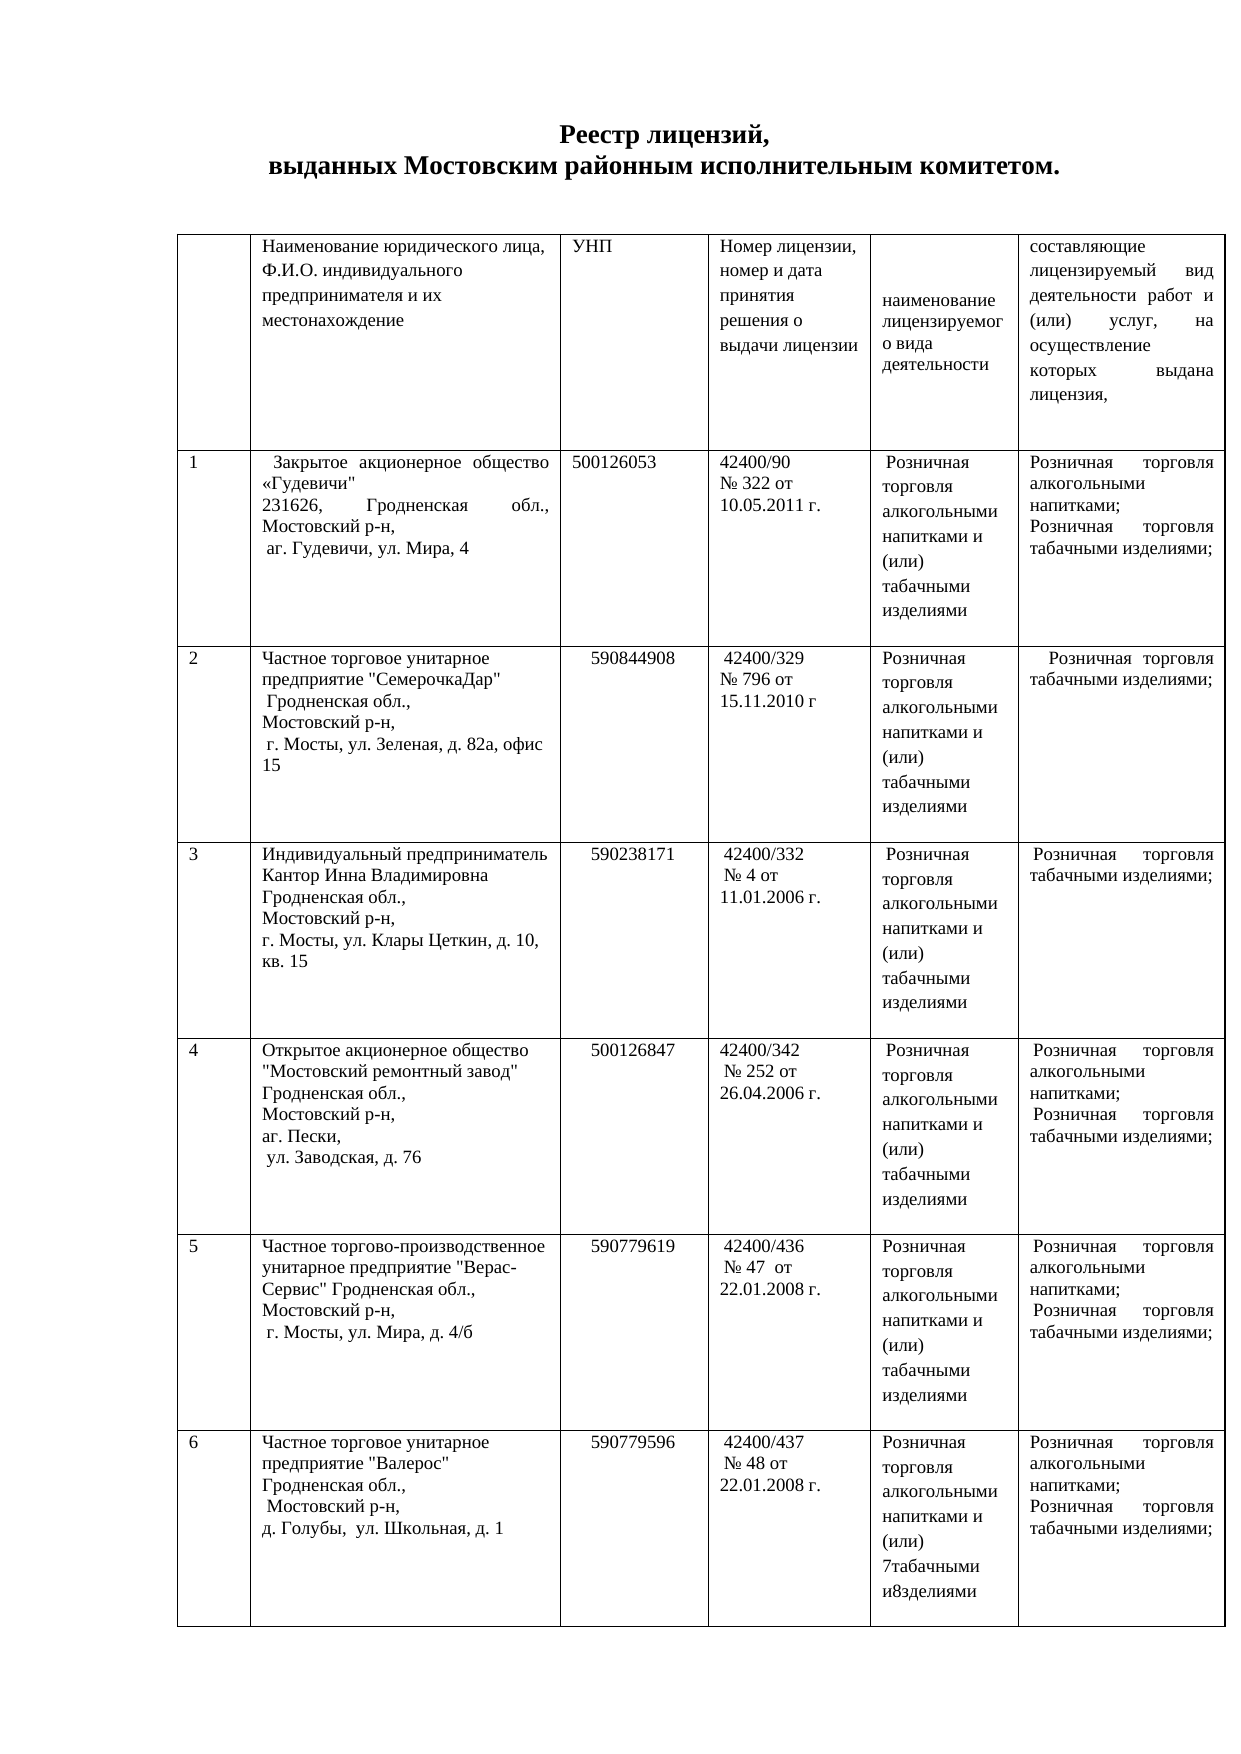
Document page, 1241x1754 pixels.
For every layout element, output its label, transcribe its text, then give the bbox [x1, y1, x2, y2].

table_cell 42400/90 № 322 от 10.05.2011 г. [709, 451, 870, 646]
table_header [178, 235, 250, 449]
table_cell 42400/437 № 48 от 22.01.2008 г. [709, 1431, 870, 1626]
table_header составляющие лицензируемый вид деятельности работ и (или) услуг, на осуществление которых выдана лицензия, [1019, 235, 1224, 449]
table_cell 500126053 [561, 451, 708, 646]
table_header УНП [561, 235, 708, 449]
table_cell 590779619 [561, 1235, 708, 1430]
table_cell 500126847 [561, 1039, 708, 1234]
table_cell 6 [178, 1431, 250, 1626]
table_header Номер лицензии, номер и дата принятия решения о выдачи лицензии [709, 235, 870, 449]
table_cell Индивидуальный предприниматель Кантор Инна Владимировна Гродненская обл., Мостовский р-н, г. Мосты, ул. Клары Цеткин, д. 10, кв. 15 [251, 843, 560, 1038]
table_cell Розничная торговля алкогольными напитками и (или) табачными изделиями [871, 647, 1018, 842]
table_cell Закрытое акционерное общество «Гудевичи" 231626, Гродненская обл., Мостовский р-н, аг. Гудевичи, ул. Мира, 4 [251, 451, 560, 646]
table_cell Розничная торговля табачными изделиями; [1019, 647, 1224, 842]
table_cell Розничная торговля алкогольными напитками; Розничная торговля табачными изделиями; [1019, 451, 1224, 646]
table_header Наименование юридического лица, Ф.И.О. индивидуального предпринимателя и их местонахождение [251, 235, 560, 449]
table_cell 4 [178, 1039, 250, 1234]
table_cell 3 [178, 843, 250, 1038]
table_cell 5 [178, 1235, 250, 1430]
table_cell Розничная торговля алкогольными напитками; Розничная торговля табачными изделиями; [1019, 1039, 1224, 1234]
table_cell 590779596 [561, 1431, 708, 1626]
table_cell Открытое акционерное общество "Мостовский ремонтный завод" Гродненская обл., Мостовский р-н, аг. Пески, ул. Заводская, д. 76 [251, 1039, 560, 1234]
table_cell 590238171 [561, 843, 708, 1038]
table_cell 590844908 [561, 647, 708, 842]
table_cell 2 [178, 647, 250, 842]
text выданных Мостовским районным исполнительным комитетом. [177, 149, 1152, 180]
table_cell Розничная торговля алкогольными напитками; Розничная торговля табачными изделиями; [1019, 1235, 1224, 1430]
table_cell 42400/329 № 796 от 15.11.2010 г [709, 647, 870, 842]
table_cell 42400/342 № 252 от 26.04.2006 г. [709, 1039, 870, 1234]
table_header наименование лицензируемого вида деятельности [871, 235, 1018, 449]
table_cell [1019, 1431, 1224, 1626]
table_cell 42400/436 № 47 от 22.01.2008 г. [709, 1235, 870, 1430]
table_cell Частное торговое унитарное предприятие "Валерос" Гродненская обл., Мостовский р-н, д. Голубы, ул. Школьная, д. 1 [251, 1431, 560, 1626]
table_cell 42400/332 № 4 от 11.01.2006 г. [709, 843, 870, 1038]
table_cell Розничная торговля алкогольными напитками и (или) табачными изделиями [871, 1235, 1018, 1430]
table_cell Розничная торговля табачными изделиями; [1019, 843, 1224, 1038]
table_cell Частное торгово-производственное унитарное предприятие "Верас-Сервис" Гродненская обл., Мостовский р-н, г. Мосты, ул. Мира, д. 4/б [251, 1235, 560, 1430]
text Реестр лицензий, [177, 118, 1152, 149]
table_cell Розничная торговля алкогольными напитками и (или) 7табачными и8зделиями [871, 1431, 1018, 1626]
table_cell Розничная торговля алкогольными напитками и (или) табачными изделиями [871, 451, 1018, 646]
table_cell Частное торговое унитарное предприятие "СемерочкаДар" Гродненская обл., Мостовский р-н, г. Мосты, ул. Зеленая, д. 82а, офис 15 [251, 647, 560, 842]
table_cell 1 [178, 451, 250, 646]
table_cell Розничная торговля алкогольными напитками и (или) табачными изделиями [871, 1039, 1018, 1234]
table_cell Розничная торговля алкогольными напитками и (или) табачными изделиями [871, 843, 1018, 1038]
